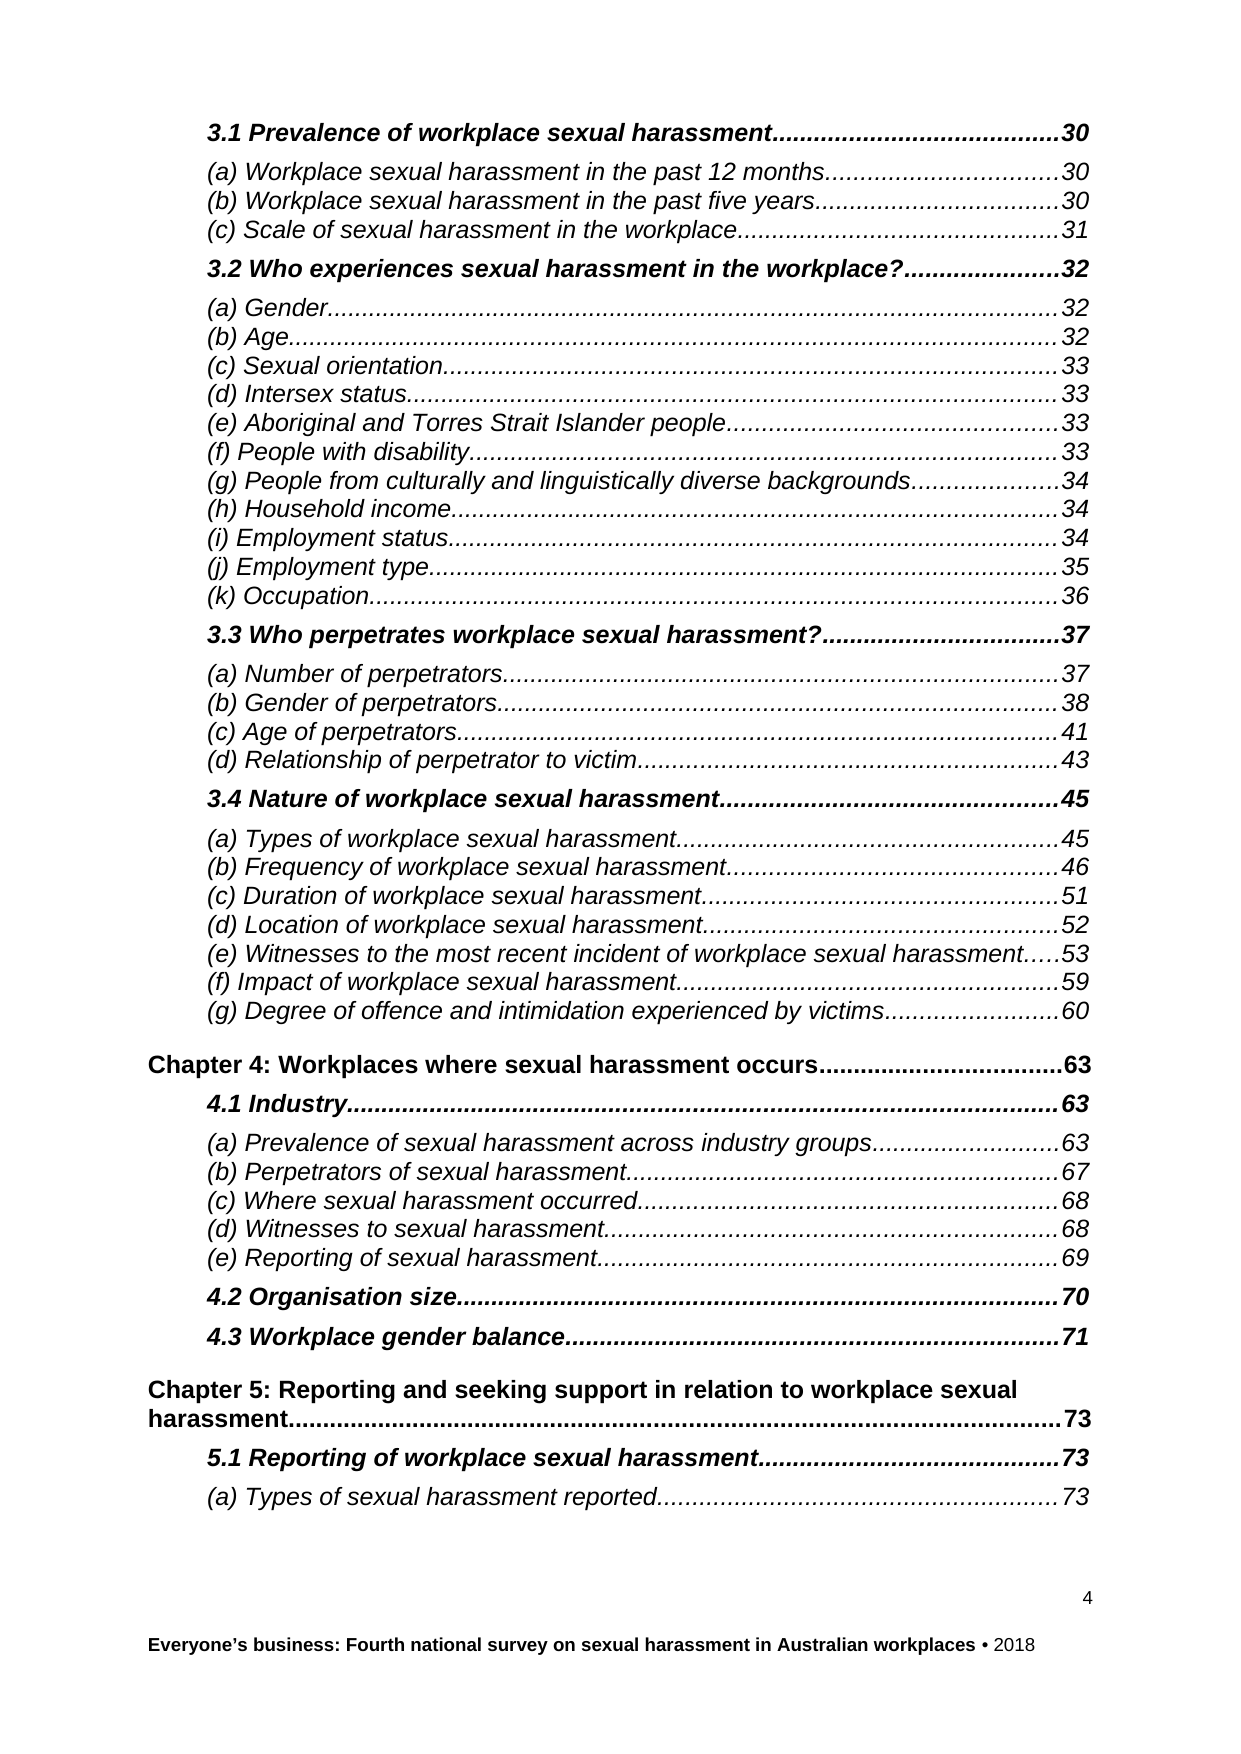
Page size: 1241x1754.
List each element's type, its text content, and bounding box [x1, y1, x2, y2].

text 5.1 Reporting of workplace sexual harassment 73 [207, 1443, 1092, 1472]
text (c) Where sexual harassment occurred 68 [207, 1186, 1092, 1214]
text (d) Witnesses to sexual harassment 68 [207, 1214, 1092, 1243]
text (a) Types of sexual harassment reported 73 [207, 1482, 1092, 1511]
text (d) Location of workplace sexual harassment 52 [207, 910, 1092, 938]
text (h) Household income 34 [207, 494, 1092, 523]
text (a) Gender 32 [207, 293, 1092, 322]
text 4.2 Organisation size 70 [207, 1282, 1092, 1311]
text (f) Impact of workplace sexual harassment 59 [207, 967, 1092, 996]
text (e) Aboriginal and Torres Strait Islander people 33 [207, 408, 1092, 437]
text (d) Relationship of perpetrator to victim 43 [207, 745, 1092, 774]
text (e) Reporting of sexual harassment 69 [207, 1243, 1092, 1272]
text (g) Degree of offence and intimidation experienced by victims 60 [207, 996, 1092, 1025]
text (b) Workplace sexual harassment in the past five years 30 [207, 186, 1092, 215]
text (d) Intersex status 33 [207, 379, 1092, 408]
text (k) Occupation 36 [207, 581, 1092, 609]
text 3.1 Prevalence of workplace sexual harassment 30 [207, 118, 1092, 147]
text (a) Number of perpetrators 37 [207, 659, 1092, 688]
text Chapter 5: Reporting and seeking support in relation to workplace sexual harassment 73 [148, 1375, 1092, 1433]
text 4.1 Industry 63 [207, 1089, 1092, 1118]
text (c) Age of perpetrators 41 [207, 716, 1092, 745]
text (e) Witnesses to the most recent incident of workplace sexual harassment 53 [207, 938, 1092, 967]
text (i) Employment status 34 [207, 523, 1092, 552]
text (b) Gender of perpetrators 38 [207, 688, 1092, 716]
text (a) Types of workplace sexual harassment 45 [207, 823, 1092, 852]
text (j) Employment type 35 [207, 552, 1092, 581]
text (b) Frequency of workplace sexual harassment 46 [207, 852, 1092, 881]
text (b) Age 32 [207, 322, 1092, 351]
text (f) People with disability 33 [207, 437, 1092, 466]
text (c) Duration of workplace sexual harassment 51 [207, 881, 1092, 910]
text (b) Perpetrators of sexual harassment 67 [207, 1157, 1092, 1186]
text (g) People from culturally and linguistically diverse backgrounds 34 [207, 466, 1092, 494]
text (a) Prevalence of sexual harassment across industry groups 63 [207, 1128, 1092, 1157]
text 3.2 Who experiences sexual harassment in the workplace? 32 [207, 254, 1092, 283]
text 3.4 Nature of workplace sexual harassment 45 [207, 784, 1092, 813]
text (c) Scale of sexual harassment in the workplace 31 [207, 215, 1092, 243]
text 3.3 Who perpetrates workplace sexual harassment? 37 [207, 620, 1092, 648]
text Chapter 4: Workplaces where sexual harassment occurs 63 [148, 1050, 1092, 1078]
text 4.3 Workplace gender balance 71 [207, 1321, 1092, 1350]
text (a) Workplace sexual harassment in the past 12 months 30 [207, 157, 1092, 186]
text (c) Sexual orientation 33 [207, 351, 1092, 379]
